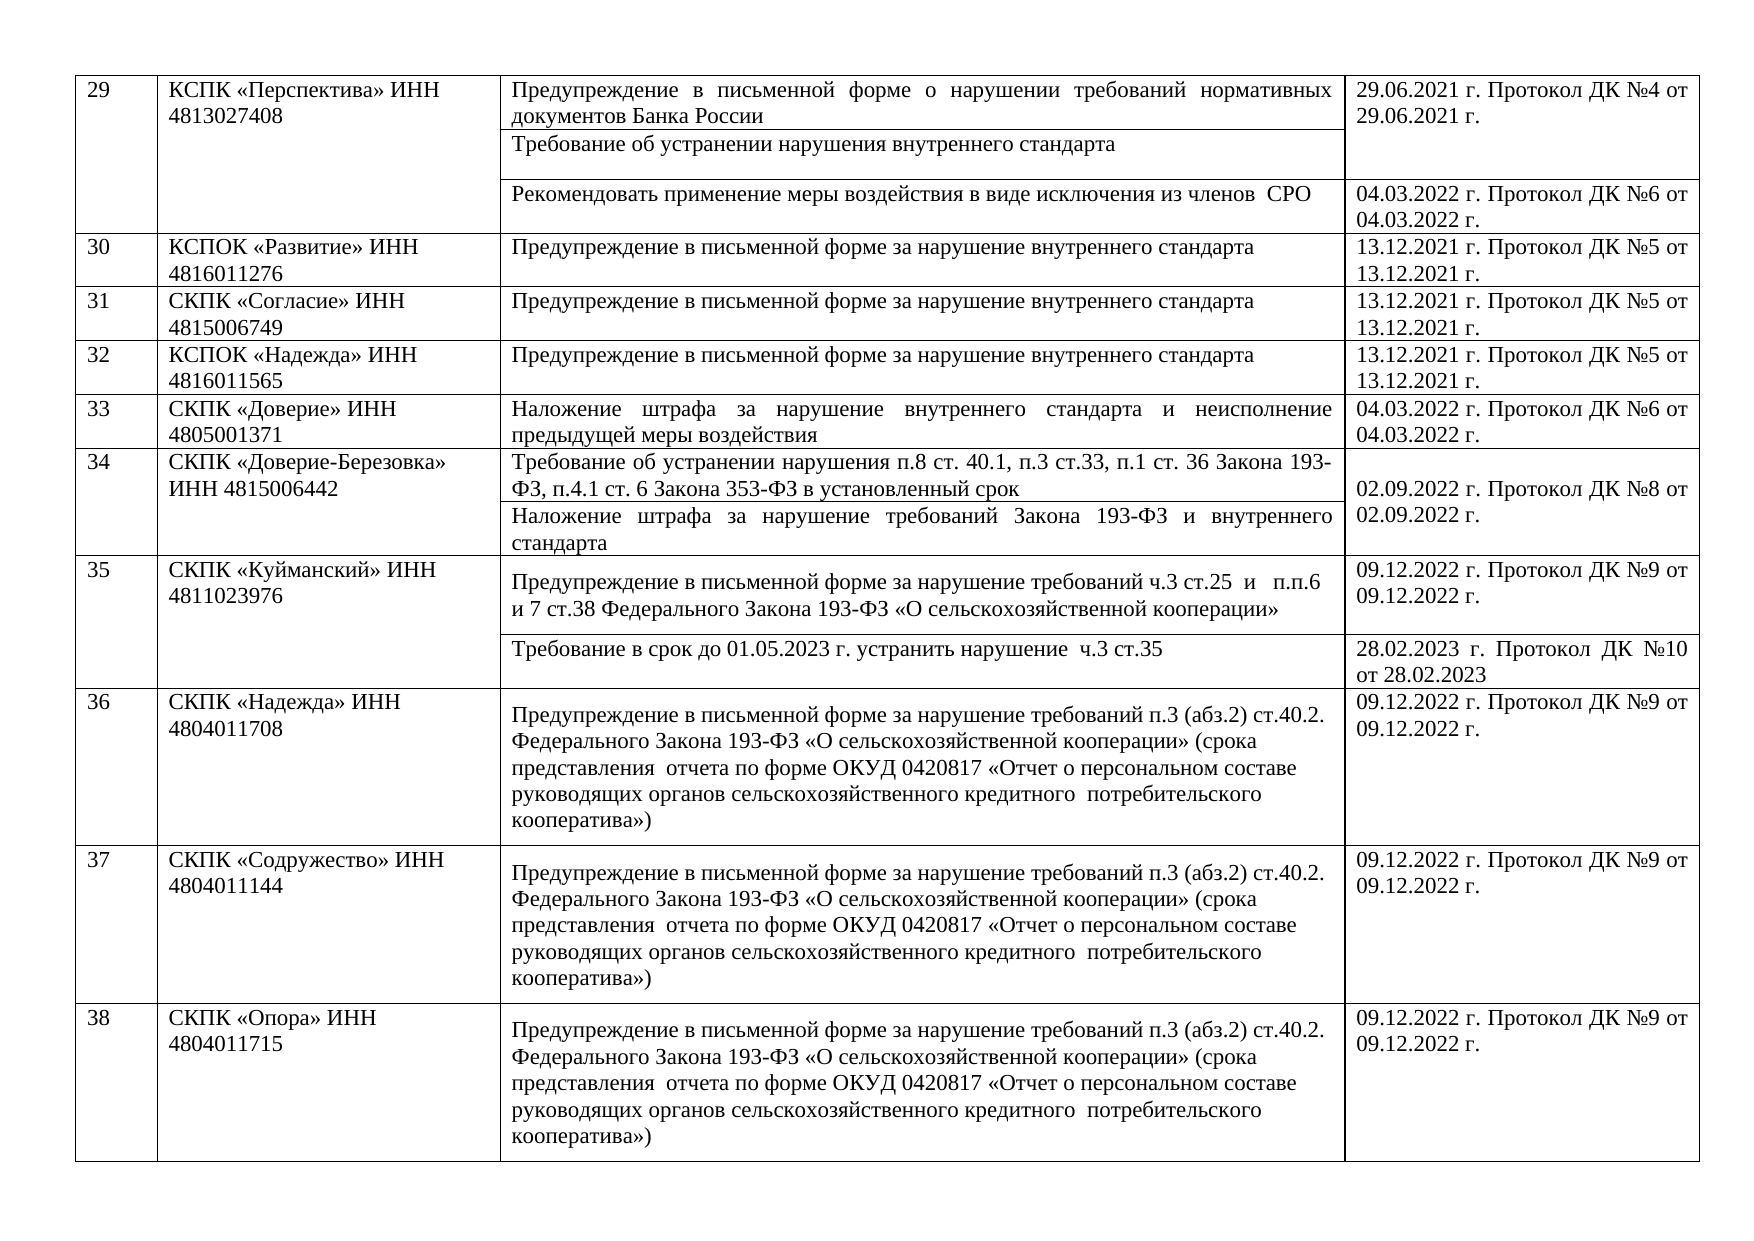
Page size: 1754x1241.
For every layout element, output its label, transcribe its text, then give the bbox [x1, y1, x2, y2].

table_cell Наложение штрафа за нарушение внутреннего стандарта и неисполнение предыдущей меры воздействия [501, 395, 1344, 447]
table_cell Требование об устранении нарушения п.8 ст. 40.1, п.3 ст.33, п.1 ст. 36 Закона 193-ФЗ, п.4.1 ст. 6 Закона 353-ФЗ в установленный срок [501, 449, 1344, 501]
table_cell 32 [76, 341, 157, 394]
table_cell КСПК «Перспектива» ИНН 4813027408 [158, 76, 500, 232]
table_cell КСПОК «Развитие» ИНН 4816011276 [158, 234, 500, 286]
table_cell 31 [76, 287, 157, 340]
table_cell 09.12.2022 г. Протокол ДК №9 от 09.12.2022 г. [1346, 846, 1699, 1003]
table_cell СКПК «Доверие-Березовка» ИНН 4815006442 [158, 449, 500, 555]
table_cell Требование в срок до 01.05.2023 г. устранить нарушение ч.3 ст.35 [501, 635, 1344, 687]
table_cell 09.12.2022 г. Протокол ДК №9 от 09.12.2022 г. [1346, 689, 1699, 845]
table_cell Предупреждение в письменной форме о нарушении требований нормативных документов Банка России [501, 76, 1344, 129]
table_cell 35 [76, 556, 157, 687]
table_cell 28.02.2023 г. Протокол ДК №10 от 28.02.2023 [1346, 635, 1699, 687]
table_cell Предупреждение в письменной форме за нарушение требований п.3 (абз.2) ст.40.2. Федерального Закона 193-ФЗ «О сельскохозяйственной кооперации» (срока представления отчета по форме ОКУД 0420817 «Отчет о персональном составе руководящих органов сельскохозяйственного кредитного потребительского кооператива») [501, 1004, 1344, 1161]
table_cell 36 [76, 689, 157, 845]
table_cell 38 [76, 1004, 157, 1161]
table_cell Предупреждение в письменной форме за нарушение внутреннего стандарта [501, 287, 1344, 340]
table_cell Требование об устранении нарушения внутреннего стандарта [501, 130, 1344, 179]
table_cell Предупреждение в письменной форме за нарушение внутреннего стандарта [501, 341, 1344, 394]
table_cell СКПК «Содружество» ИНН 4804011144 [158, 846, 500, 1003]
table_cell 13.12.2021 г. Протокол ДК №5 от 13.12.2021 г. [1346, 234, 1699, 286]
table_cell Наложение штрафа за нарушение требований Закона 193-ФЗ и внутреннего стандарта [501, 502, 1344, 555]
table_cell СКПК «Согласие» ИНН 4815006749 [158, 287, 500, 340]
table_cell Предупреждение в письменной форме за нарушение внутреннего стандарта [501, 234, 1344, 286]
table_cell 04.03.2022 г. Протокол ДК №6 от 04.03.2022 г. [1346, 180, 1699, 232]
table_cell Предупреждение в письменной форме за нарушение требований п.3 (абз.2) ст.40.2. Федерального Закона 193-ФЗ «О сельскохозяйственной кооперации» (срока представления отчета по форме ОКУД 0420817 «Отчет о персональном составе руководящих органов сельскохозяйственного кредитного потребительского кооператива») [501, 846, 1344, 1003]
table_cell Предупреждение в письменной форме за нарушение требований п.3 (абз.2) ст.40.2. Федерального Закона 193-ФЗ «О сельскохозяйственной кооперации» (срока представления отчета по форме ОКУД 0420817 «Отчет о персональном составе руководящих органов сельскохозяйственного кредитного потребительского кооператива») [501, 689, 1344, 845]
table_cell КСПОК «Надежда» ИНН 4816011565 [158, 341, 500, 394]
table_cell 34 [76, 449, 157, 555]
table_cell СКПК «Опора» ИНН 4804011715 [158, 1004, 500, 1161]
table_cell 13.12.2021 г. Протокол ДК №5 от 13.12.2021 г. [1346, 341, 1699, 394]
table_cell 30 [76, 234, 157, 286]
table_cell СКПК «Доверие» ИНН 4805001371 [158, 395, 500, 447]
table_cell 04.03.2022 г. Протокол ДК №6 от 04.03.2022 г. [1346, 395, 1699, 447]
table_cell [1346, 1004, 1699, 1161]
table_cell СКПК «Куйманский» ИНН 4811023976 [158, 556, 500, 687]
table_cell Рекомендовать применение меры воздействия в виде исключения из членов СРО [501, 180, 1344, 232]
table_cell Предупреждение в письменной форме за нарушение требований ч.3 ст.25 и п.п.6 и 7 ст.38 Федерального Закона 193-ФЗ «О сельскохозяйственной кооперации» [501, 556, 1344, 634]
table_cell 09.12.2022 г. Протокол ДК №9 от 09.12.2022 г. [1346, 556, 1699, 634]
table_cell 33 [76, 395, 157, 447]
table_cell СКПК «Надежда» ИНН 4804011708 [158, 689, 500, 845]
table_cell 29 [76, 76, 157, 232]
table_cell 13.12.2021 г. Протокол ДК №5 от 13.12.2021 г. [1346, 287, 1699, 340]
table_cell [1346, 76, 1699, 179]
table_cell 37 [76, 846, 157, 1003]
table_cell 02.09.2022 г. Протокол ДК №8 от 02.09.2022 г. [1346, 449, 1699, 555]
